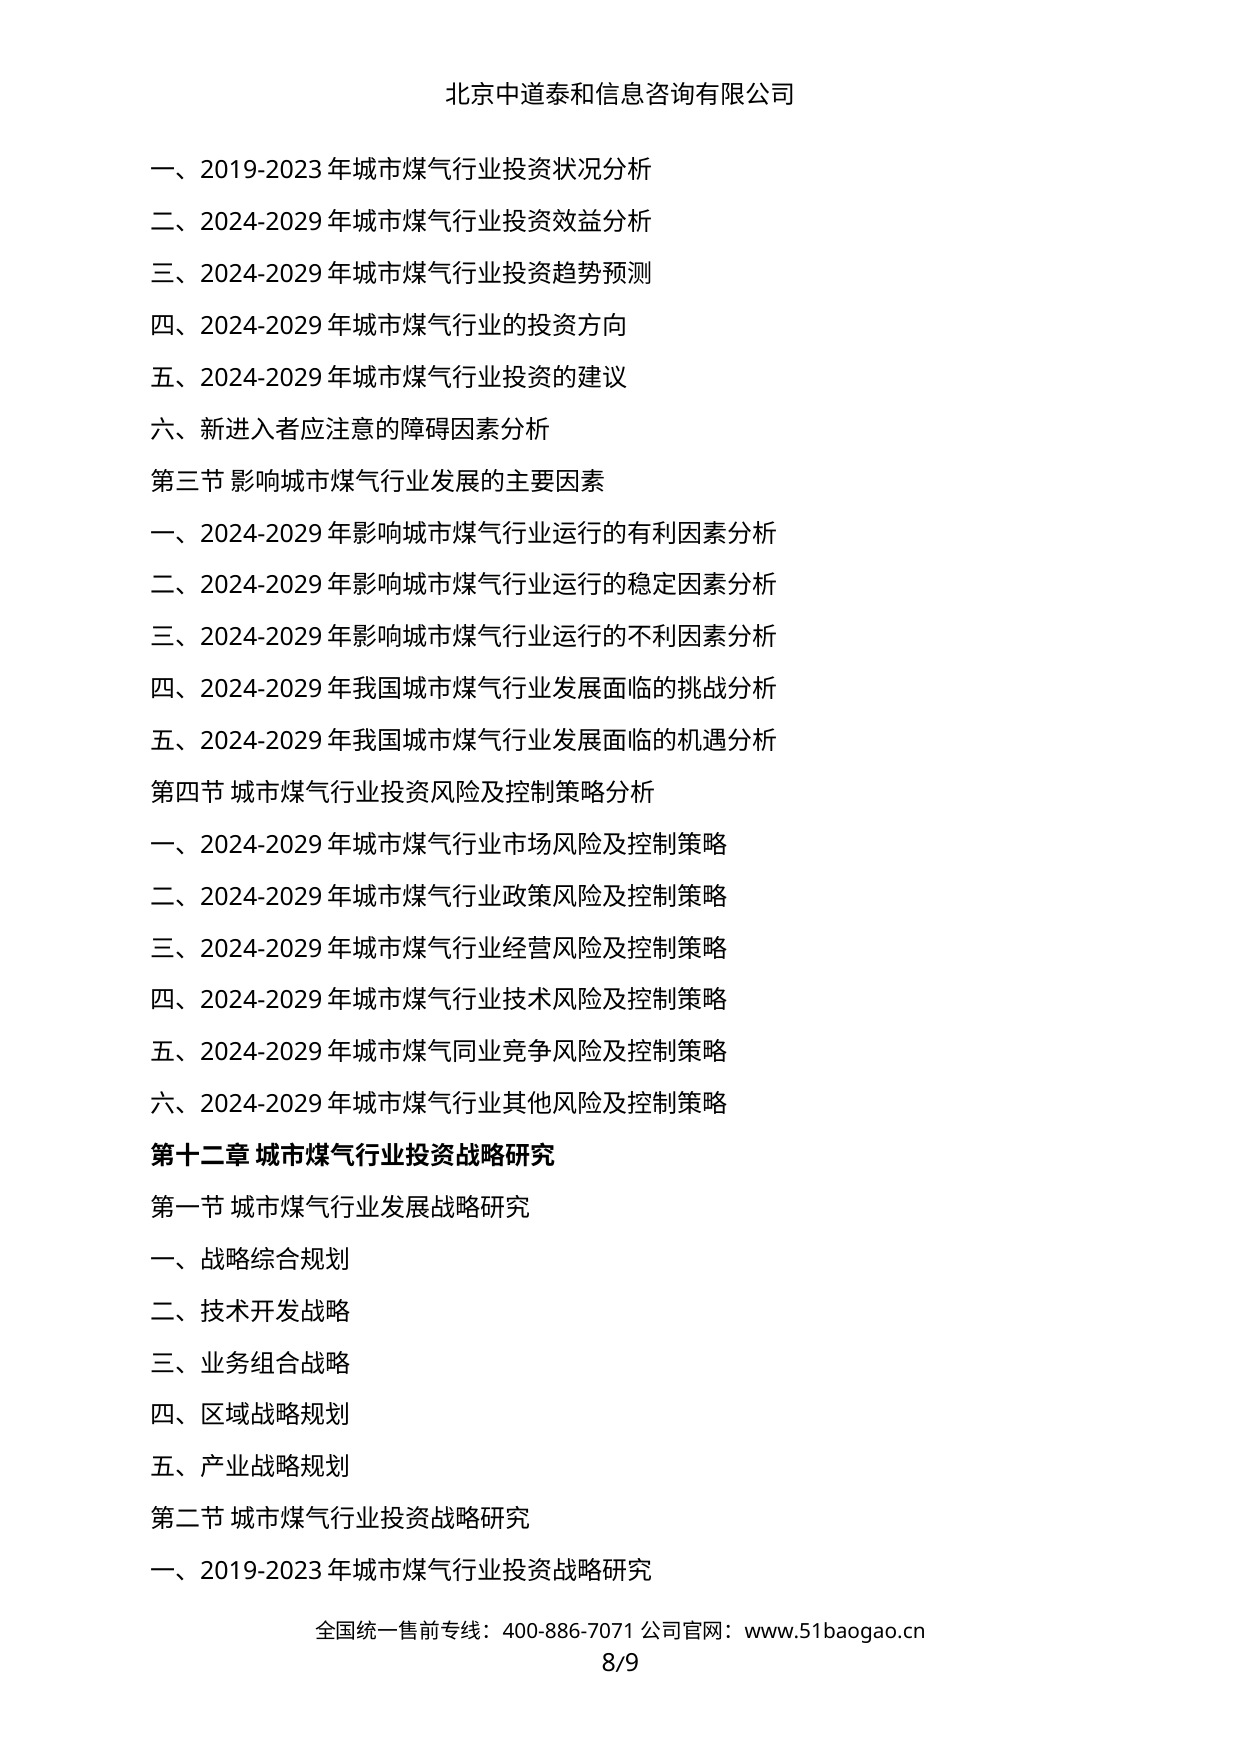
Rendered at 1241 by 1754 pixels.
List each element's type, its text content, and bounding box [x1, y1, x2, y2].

text 四、区域战略规划 [150, 1395, 1090, 1431]
text 四、2024-2029年城市煤气行业的投资方向 [150, 306, 1090, 342]
text 一、2024-2029年影响城市煤气行业运行的有利因素分析 [150, 513, 1090, 549]
text 四、2024-2029年我国城市煤气行业发展面临的挑战分析 [150, 669, 1090, 705]
text 第三节 影响城市煤气行业发展的主要因素 [150, 461, 1090, 497]
text 第十二章 城市煤气行业投资战略研究 [150, 1136, 1090, 1172]
text 五、产业战略规划 [150, 1447, 1090, 1483]
text 二、技术开发战略 [150, 1291, 1090, 1327]
text 第四节 城市煤气行业投资风险及控制策略分析 [150, 772, 1090, 809]
text 一、战略综合规划 [150, 1239, 1090, 1276]
text 二、2024-2029年影响城市煤气行业运行的稳定因素分析 [150, 565, 1090, 601]
text 三、2024-2029年城市煤气行业经营风险及控制策略 [150, 928, 1090, 964]
text 三、2024-2029年影响城市煤气行业运行的不利因素分析 [150, 617, 1090, 653]
text 五、2024-2029年我国城市煤气行业发展面临的机遇分析 [150, 721, 1090, 757]
text 二、2024-2029年城市煤气行业投资效益分析 [150, 202, 1090, 238]
text 六、新进入者应注意的障碍因素分析 [150, 409, 1090, 446]
text 二、2024-2029年城市煤气行业政策风险及控制策略 [150, 876, 1090, 912]
text 三、2024-2029年城市煤气行业投资趋势预测 [150, 254, 1090, 290]
text 三、业务组合战略 [150, 1343, 1090, 1379]
text 五、2024-2029年城市煤气行业投资的建议 [150, 357, 1090, 394]
text 一、2019-2023年城市煤气行业投资状况分析 [150, 150, 1090, 186]
text 第二节 城市煤气行业投资战略研究 [150, 1499, 1090, 1535]
text 六、2024-2029年城市煤气行业其他风险及控制策略 [150, 1084, 1090, 1120]
text 一、2019-2023年城市煤气行业投资战略研究 [150, 1551, 1090, 1587]
text 第一节 城市煤气行业发展战略研究 [150, 1187, 1090, 1224]
text 四、2024-2029年城市煤气行业技术风险及控制策略 [150, 980, 1090, 1016]
text 五、2024-2029年城市煤气同业竞争风险及控制策略 [150, 1032, 1090, 1068]
text 一、2024-2029年城市煤气行业市场风险及控制策略 [150, 824, 1090, 861]
